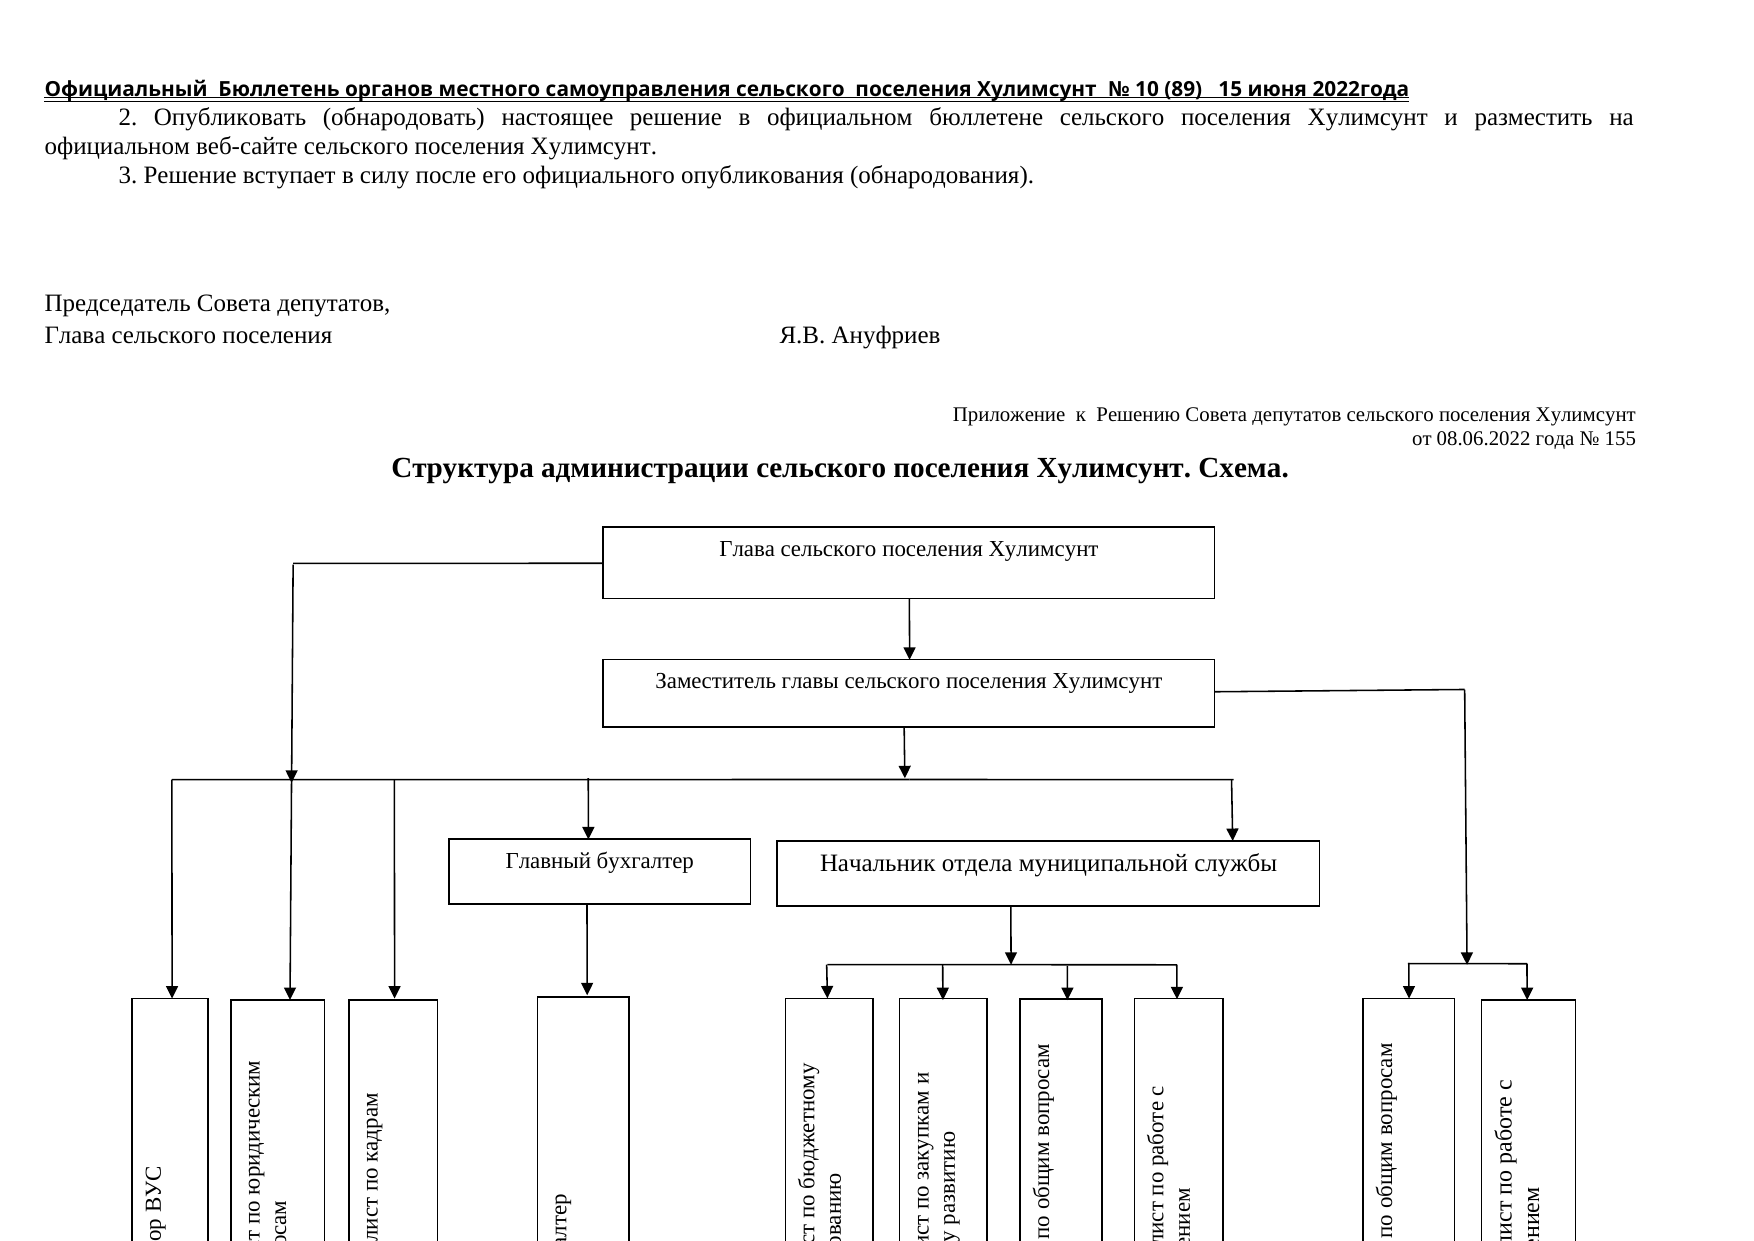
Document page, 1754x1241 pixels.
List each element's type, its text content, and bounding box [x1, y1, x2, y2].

text 3. Решение вступает в силу после его официального опубликования (обнародования). [44, 160, 1636, 188]
text Глава сельского поселения Я.В. Ануфриев [44, 321, 1636, 349]
text Приложение к Решению Совета депутатов сельского поселения Хулимсунт [44, 402, 1636, 426]
text Председатель Совета депутатов, [44, 288, 1636, 316]
text Структура администрации сельского поселения Хулимсунт. Схема. [44, 450, 1636, 483]
text 2. Опубликовать (обнародовать) настоящее решение в официальном бюллетене сельского поселения Хулимсунт и разместить на официальном веб-сайте сельского поселения Хулимсунт. [44, 102, 1636, 160]
text от 08.06.2022 года № 155 [44, 426, 1636, 450]
